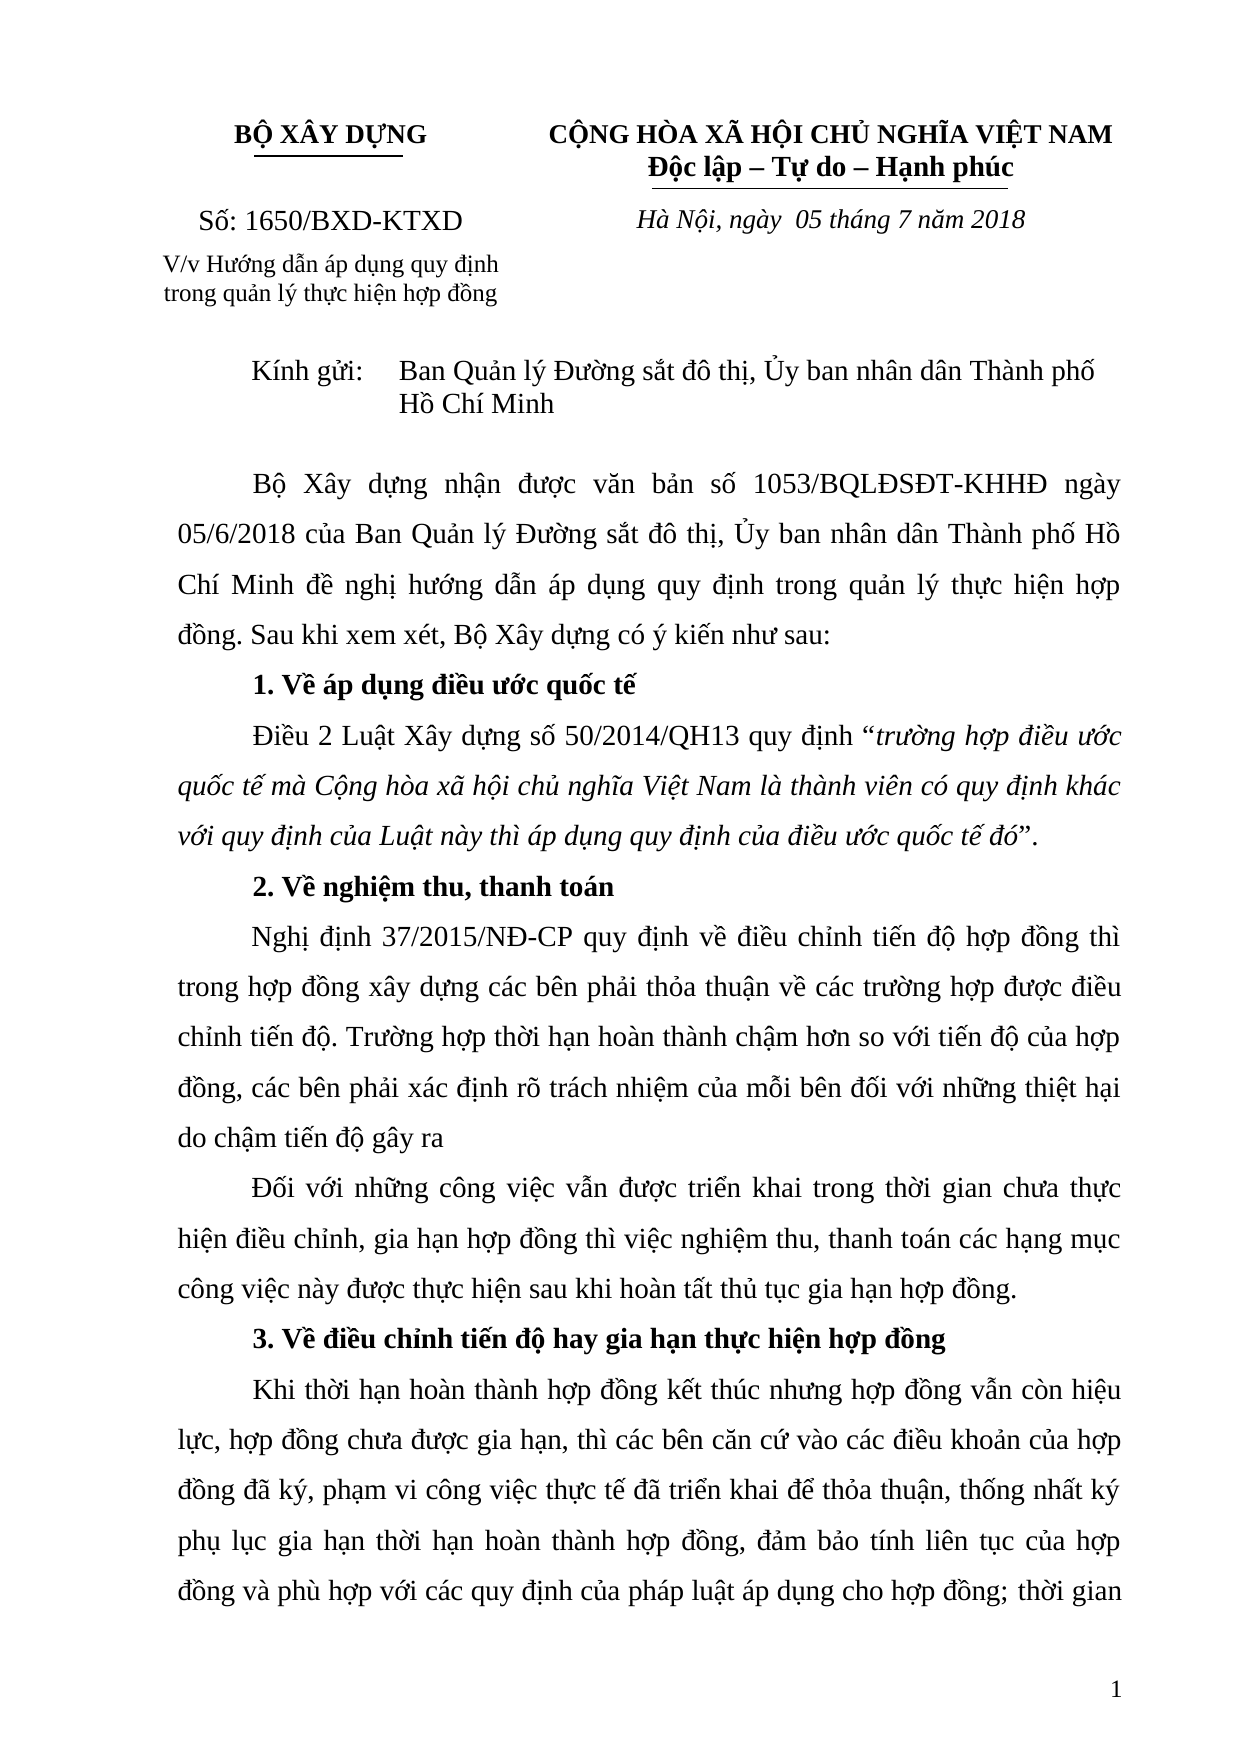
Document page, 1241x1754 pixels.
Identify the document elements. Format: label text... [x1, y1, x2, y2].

list 1. Về áp dụng điều ước quốc tế [177, 667, 1122, 701]
list Đối với những công việc vẫn được triển khai trong thời gian chưa thực hiện điều chỉnh, gia hạn hợp đồng thì việc nghiệm thu, thanh toán các hạng mục công việc này được thực hiện sau khi hoàn tất thủ tục gia hạn hợp đồng. [177, 1171, 1122, 1305]
list Điều 2 Luật Xây dựng số 50/2014/QH13 quy định “trường hợp điều ước quốc tế mà Cộng hòa xã hội chủ nghĩa Việt Nam là thành viên có quy định khác với quy định của Luật này thì áp dụng quy định của điều ước quốc tế đó”. [177, 718, 1122, 852]
text 2. Về nghiệm thu, thanh toán [252, 869, 1122, 902]
list 3. Về điều chỉnh tiến độ hay gia hạn thực hiện hợp đồng [252, 1321, 1122, 1355]
table_header CỘNG HÒA XÃ HỘI CHỦ NGHĨA VIỆT NAM Độc lập – Tự do – Hạnh phúc [513, 118, 1148, 191]
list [177, 1372, 1122, 1607]
list Nghị định 37/2015/NĐ-CP quy định về điều chỉnh tiến độ hợp đồng thì trong hợp đồng xây dựng các bên phải thỏa thuận về các trường hợp được điều chỉnh tiến độ. Trường hợp thời hạn hoàn thành chậm hơn so với tiến độ của hợp đồng, các bên phải xác định rõ trách nhiệm của mỗi bên đối với những thiệt hại do chậm tiến độ gây ra [177, 919, 1122, 1154]
table_cell Số: 1650/BXD-KTXD V/v Hướng dẫn áp dụng quy định trong quản lý thực hiện hợp đồng [148, 191, 513, 307]
list Bộ Xây dựng nhận được văn bản số 1053/BQLĐSĐT-KHHĐ ngày 05/6/2018 của Ban Quản lý Đường sắt đô thị, Ủy ban nhân dân Thành phố Hồ Chí Minh đề nghị hướng dẫn áp dụng quy định trong quản lý thực hiện hợp đồng. Sau khi xem xét, Bộ Xây dựng có ý kiến như sau: [177, 466, 1122, 651]
table_header BỘ XÂY DỰNG [148, 118, 513, 191]
table_cell Hà Nội, ngày 05 tháng 7 năm 2018 [513, 191, 1148, 307]
text Kính gửi: Ban Quản lý Đường sắt đô thị, Ủy ban nhân dân Thành phố Hồ Chí Minh [251, 353, 1122, 420]
